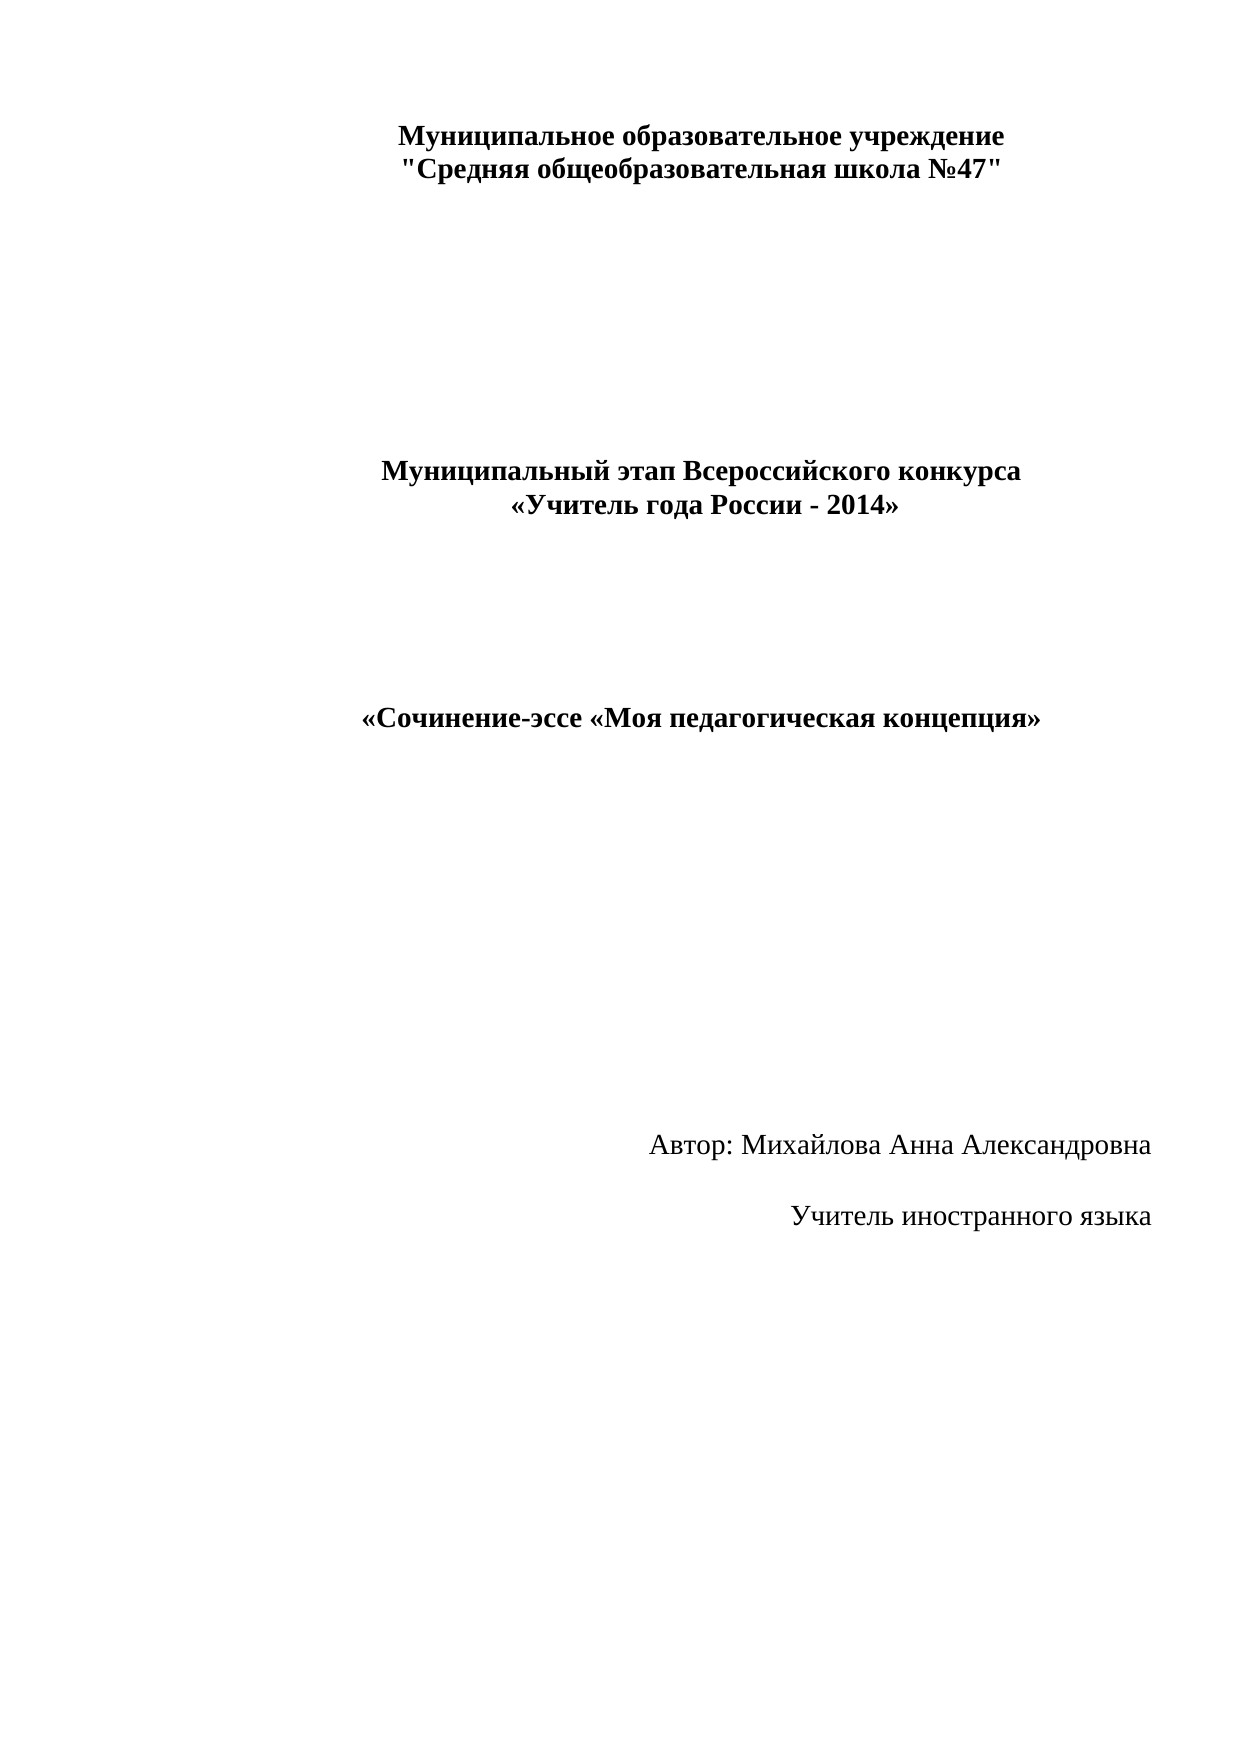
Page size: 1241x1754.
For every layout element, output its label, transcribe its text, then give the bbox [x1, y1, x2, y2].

text Учитель иностранного языка [177, 1198, 1152, 1232]
text Муниципальное образовательное учреждение [177, 118, 1152, 152]
text «Сочинение-эссе «Моя педагогическая концепция» [177, 701, 1152, 734]
text Муниципальный этап Всероссийского конкурса [177, 453, 1152, 487]
text Автор: Михайлова Анна Александровна [177, 1127, 1152, 1161]
text "Средняя общеобразовательная школа №47" [177, 152, 1152, 185]
text «Учитель года России - 2014» [177, 487, 1152, 521]
